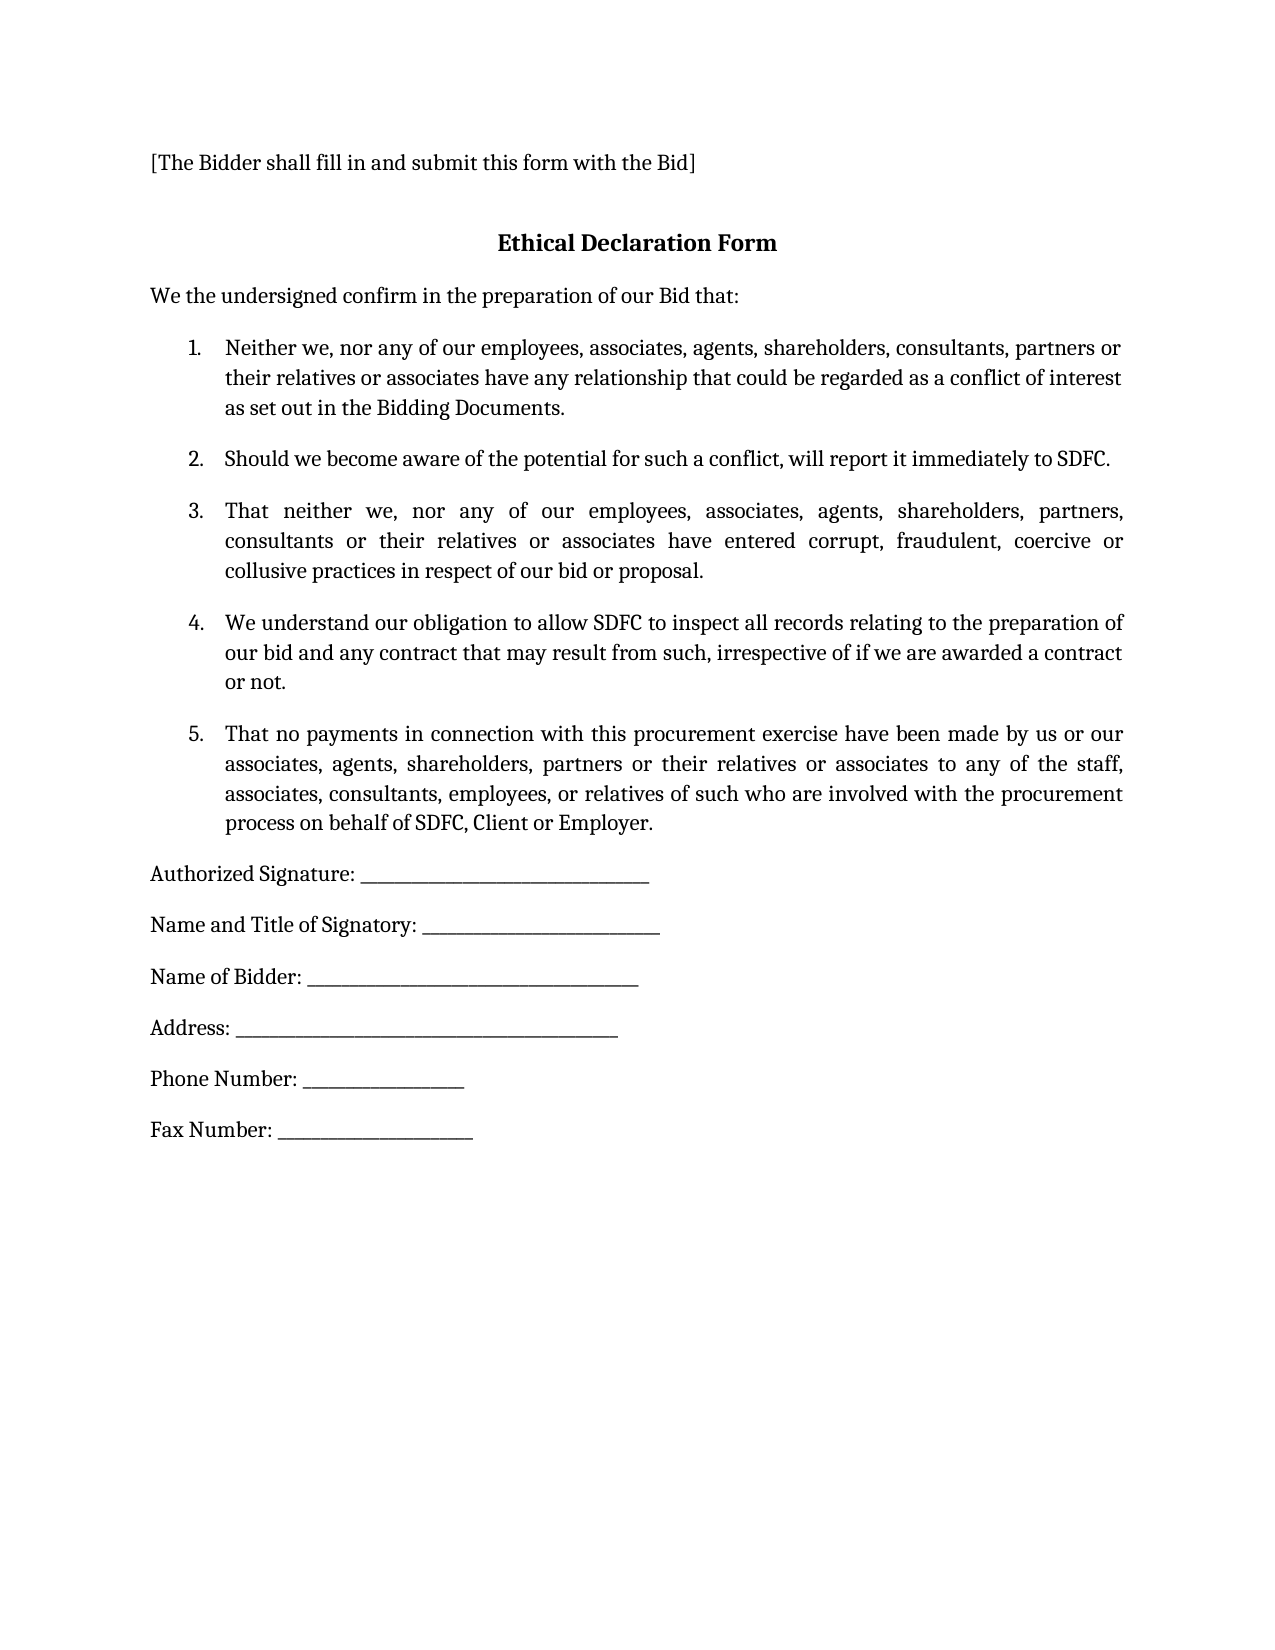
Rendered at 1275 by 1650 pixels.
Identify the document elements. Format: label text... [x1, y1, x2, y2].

text Ethical Declaration Form [150, 229, 1125, 258]
text Phone Number: ___________________ [150, 1066, 1125, 1092]
text Name and Title of Signatory: ____________________________ [150, 912, 1125, 938]
text Fax Number: _______________________ [150, 1117, 1125, 1143]
list We understand our obligation to allow SDFC to inspect all records relating to the preparation of our bid and any contract that may result from such, irrespective of if we are awarded a contract or not. [188, 610, 1125, 696]
list Neither we, nor any of our employees, associates, agents, shareholders, consultants, partners or their relatives or associates have any relationship that could be regarded as a conflict of interest as set out in the Bidding Documents. [188, 335, 1123, 421]
list That no payments in connection with this procurement exercise have been made by us or our associates, agents, shareholders, partners or their relatives or associates to any of the staff, associates, consultants, employees, or relatives of such who are involved with the procurement process on behalf of SDFC, Client or Employer. [188, 721, 1125, 836]
text Name of Bidder: _______________________________________ [150, 963, 1125, 990]
text Authorized Signature: __________________________________ [150, 861, 1125, 887]
text We the undersigned confirm in the preparation of our Bid that: [150, 282, 1125, 309]
list Should we become aware of the potential for such a conflict, will report it immediately to SDFC. [188, 446, 1125, 472]
list That neither we, nor any of our employees, associates, agents, shareholders, partners, consultants or their relatives or associates have entered corrupt, fraudulent, coercive or collusive practices in respect of our bid or proposal. [188, 498, 1125, 584]
text Address: _____________________________________________ [150, 1014, 1125, 1041]
text [The Bidder shall fill in and submit this form with the Bid] [150, 150, 1125, 176]
